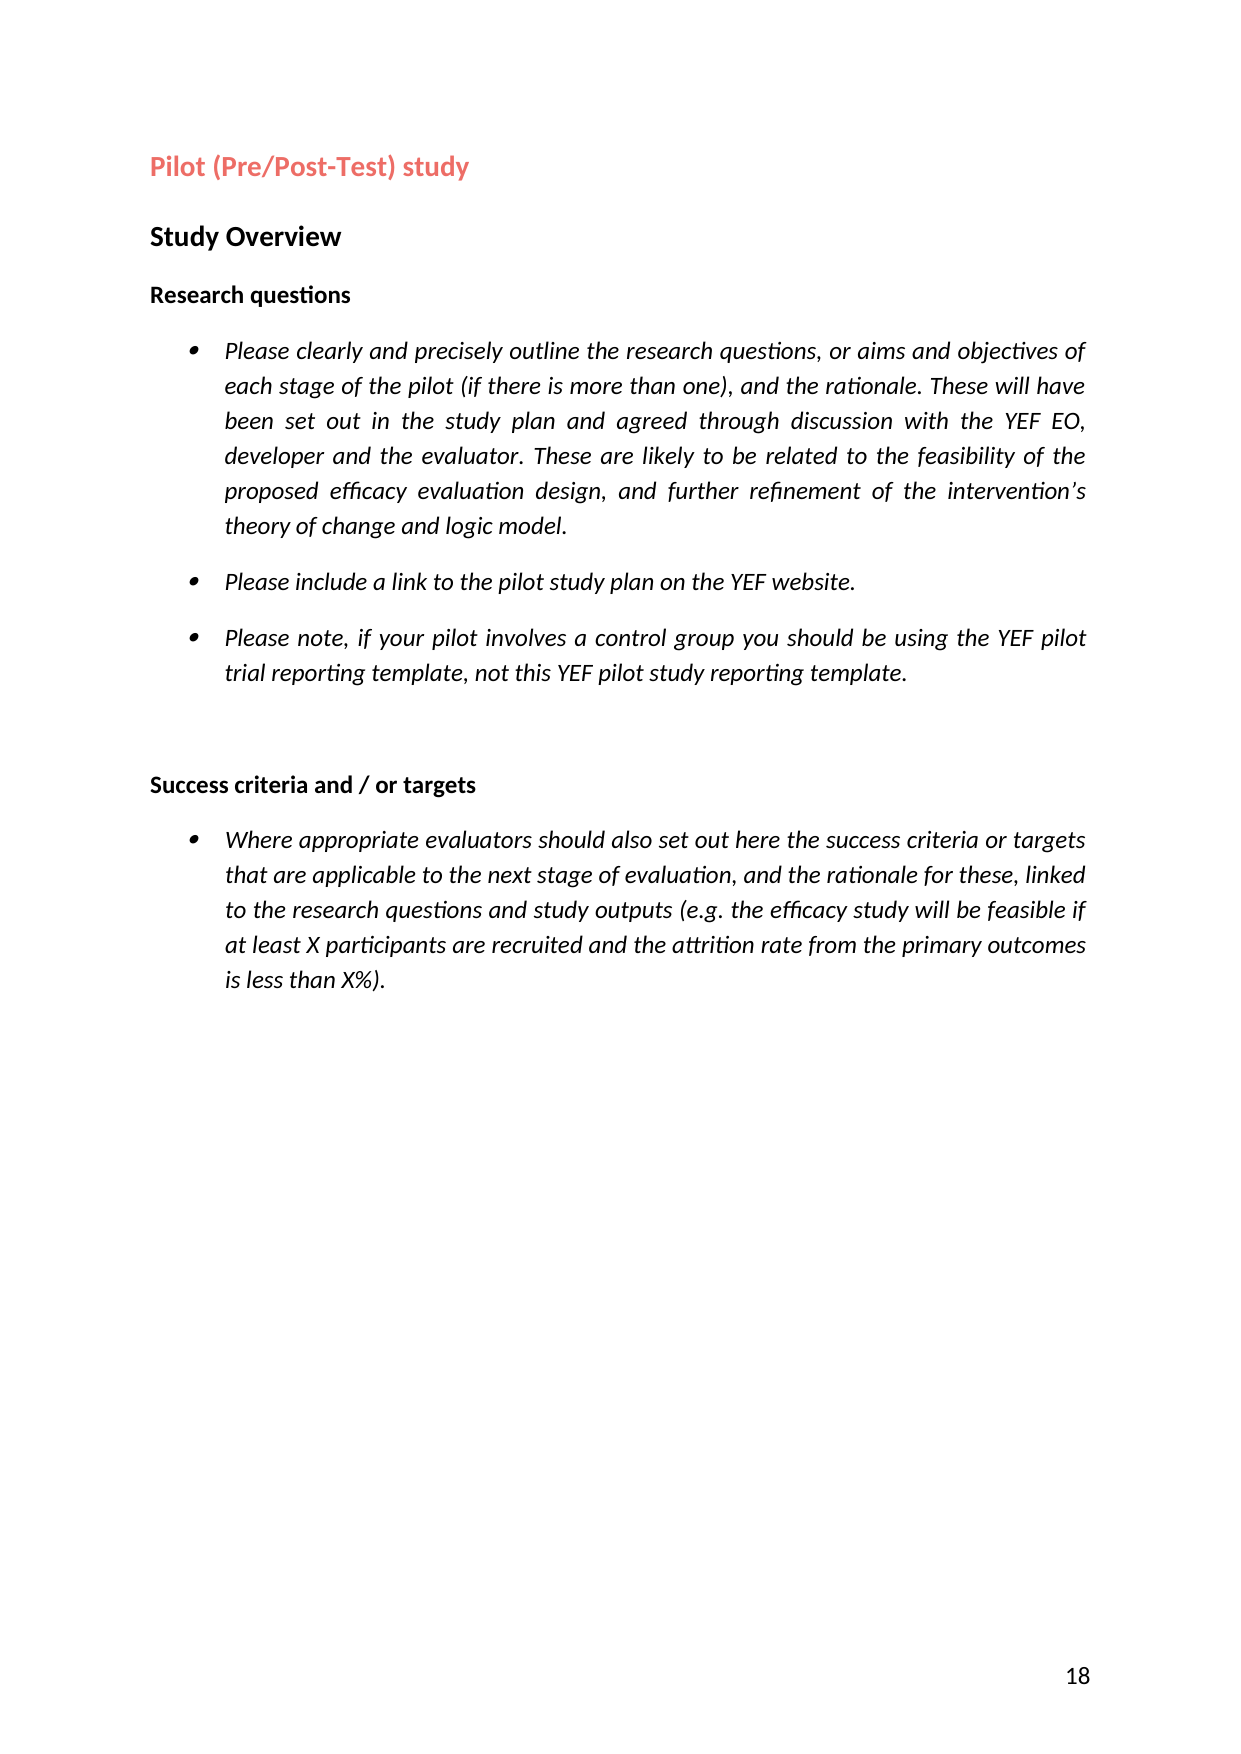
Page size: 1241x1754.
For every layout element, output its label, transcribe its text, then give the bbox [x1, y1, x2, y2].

subtitle Pilot (Pre/Post-Test) study [150, 148, 1090, 183]
text Research questions [150, 279, 1090, 310]
text Success criteria and / or targets [150, 769, 1090, 799]
list Please include a link to the pilot study plan on the YEF website. [187, 566, 1090, 597]
list Please note, if your pilot involves a control group you should be using the YEF pilot trial reporting template, not this YEF pilot study reporting template. [187, 622, 1090, 688]
subtitle Study Overview [150, 218, 1090, 253]
list Where appropriate evaluators should also set out here the success criteria or targets that are applicable to the next stage of evaluation, and the rationale for these, linked to the research questions and study outputs (e.g. the efficacy study will be feasible if at least X participants are recruited and the attrition rate from the primary outcomes is less than X%). [187, 824, 1090, 995]
list Please clearly and precisely outline the research questions, or aims and objectives of each stage of the pilot (if there is more than one), and the rationale. These will have been set out in the study plan and agreed through discussion with the YEF EO, developer and the evaluator. These are likely to be related to the feasibility of the proposed efficacy evaluation design, and further refinement of the intervention’s theory of change and logic model. [187, 335, 1090, 541]
